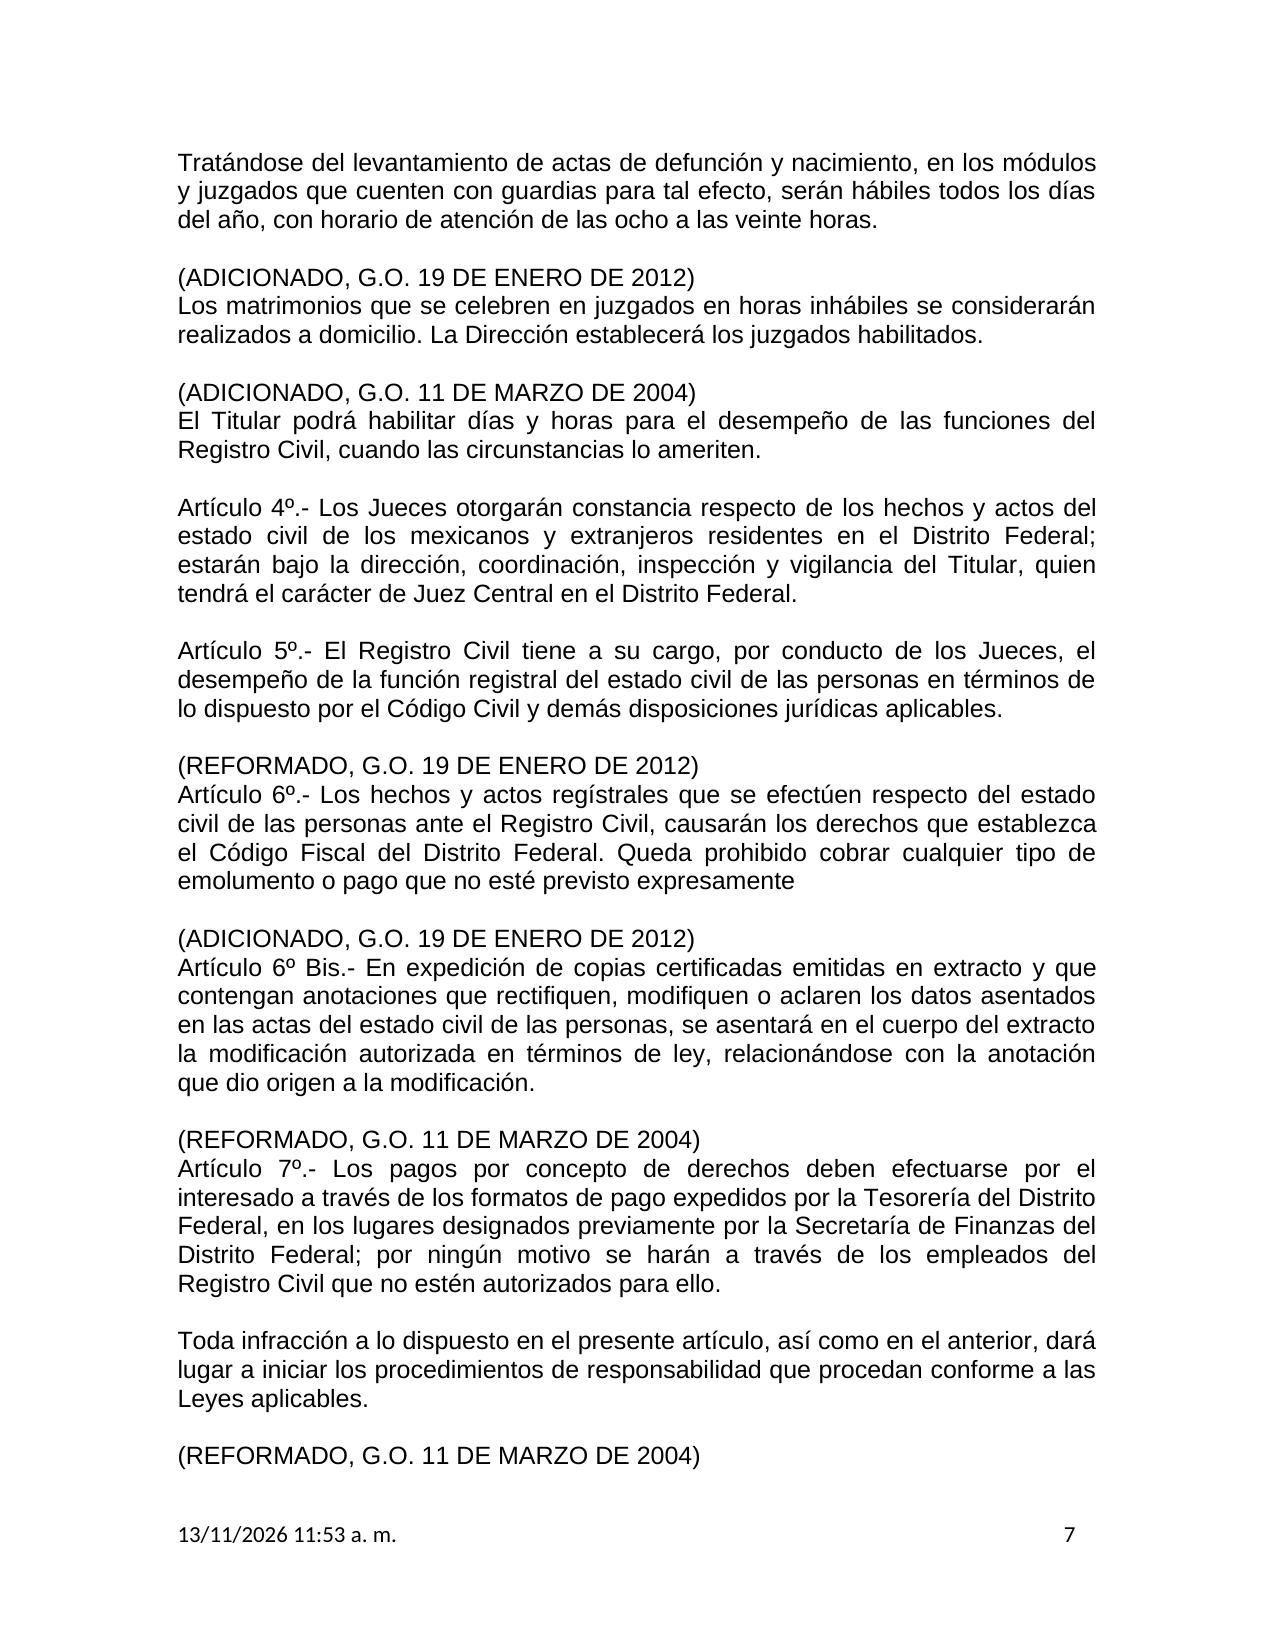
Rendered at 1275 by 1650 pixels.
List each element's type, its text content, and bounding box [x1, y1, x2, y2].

text El Titular podrá habilitar días y horas para el desempeño de las funciones del Registro Civil, cuando las circunstancias lo ameriten. [177, 406, 1098, 464]
text (ADICIONADO, G.O. 19 DE ENERO DE 2012) [177, 263, 1098, 291]
text Artículo 7º.- Los pagos por concepto de derechos deben efectuarse por el interesado a través de los formatos de pago expedidos por la Tesorería del Distrito Federal, en los lugares designados previamente por la Secretaría de Finanzas del Distrito Federal; por ningún motivo se harán a través de los empleados del Registro Civil que no estén autorizados para ello. [177, 1154, 1098, 1298]
text (ADICIONADO, G.O. 11 DE MARZO DE 2004) [177, 378, 1098, 406]
text (REFORMADO, G.O. 11 DE MARZO DE 2004) [177, 1441, 1098, 1470]
text (REFORMADO, G.O. 11 DE MARZO DE 2004) [177, 1125, 1098, 1154]
text Artículo 6º.- Los hechos y actos regístrales que se efectúen respecto del estado civil de las personas ante el Registro Civil, causarán los derechos que establezca el Código Fiscal del Distrito Federal. Queda prohibido cobrar cualquier tipo de emolumento o pago que no esté previsto expresamente [177, 780, 1098, 895]
text (ADICIONADO, G.O. 19 DE ENERO DE 2012) [177, 924, 1098, 953]
text Los matrimonios que se celebren en juzgados en horas inhábiles se considerarán realizados a domicilio. La Dirección establecerá los juzgados habilitados. [177, 291, 1098, 349]
text Tratándose del levantamiento de actas de defunción y nacimiento, en los módulos y juzgados que cuenten con guardias para tal efecto, serán hábiles todos los días del año, con horario de atención de las ocho a las veinte horas. [177, 148, 1098, 234]
text Artículo 6º Bis.- En expedición de copias certificadas emitidas en extracto y que contengan anotaciones que rectifiquen, modifiquen o aclaren los datos asentados en las actas del estado civil de las personas, se asentará en el cuerpo del extracto la modificación autorizada en términos de ley, relacionándose con la anotación que dio origen a la modificación. [177, 953, 1098, 1096]
text Artículo 5º.- El Registro Civil tiene a su cargo, por conducto de los Jueces, el desempeño de la función registral del estado civil de las personas en términos de lo dispuesto por el Código Civil y demás disposiciones jurídicas aplicables. [177, 636, 1098, 723]
text Artículo 4º.- Los Jueces otorgarán constancia respecto de los hechos y actos del estado civil de los mexicanos y extranjeros residentes en el Distrito Federal; estarán bajo la dirección, coordinación, inspección y vigilancia del Titular, quien tendrá el carácter de Juez Central en el Distrito Federal. [177, 493, 1098, 608]
text (REFORMADO, G.O. 19 DE ENERO DE 2012) [177, 751, 1098, 780]
text Toda infracción a lo dispuesto en el presente artículo, así como en el anterior, dará lugar a iniciar los procedimientos de responsabilidad que procedan conforme a las Leyes aplicables. [177, 1326, 1098, 1413]
